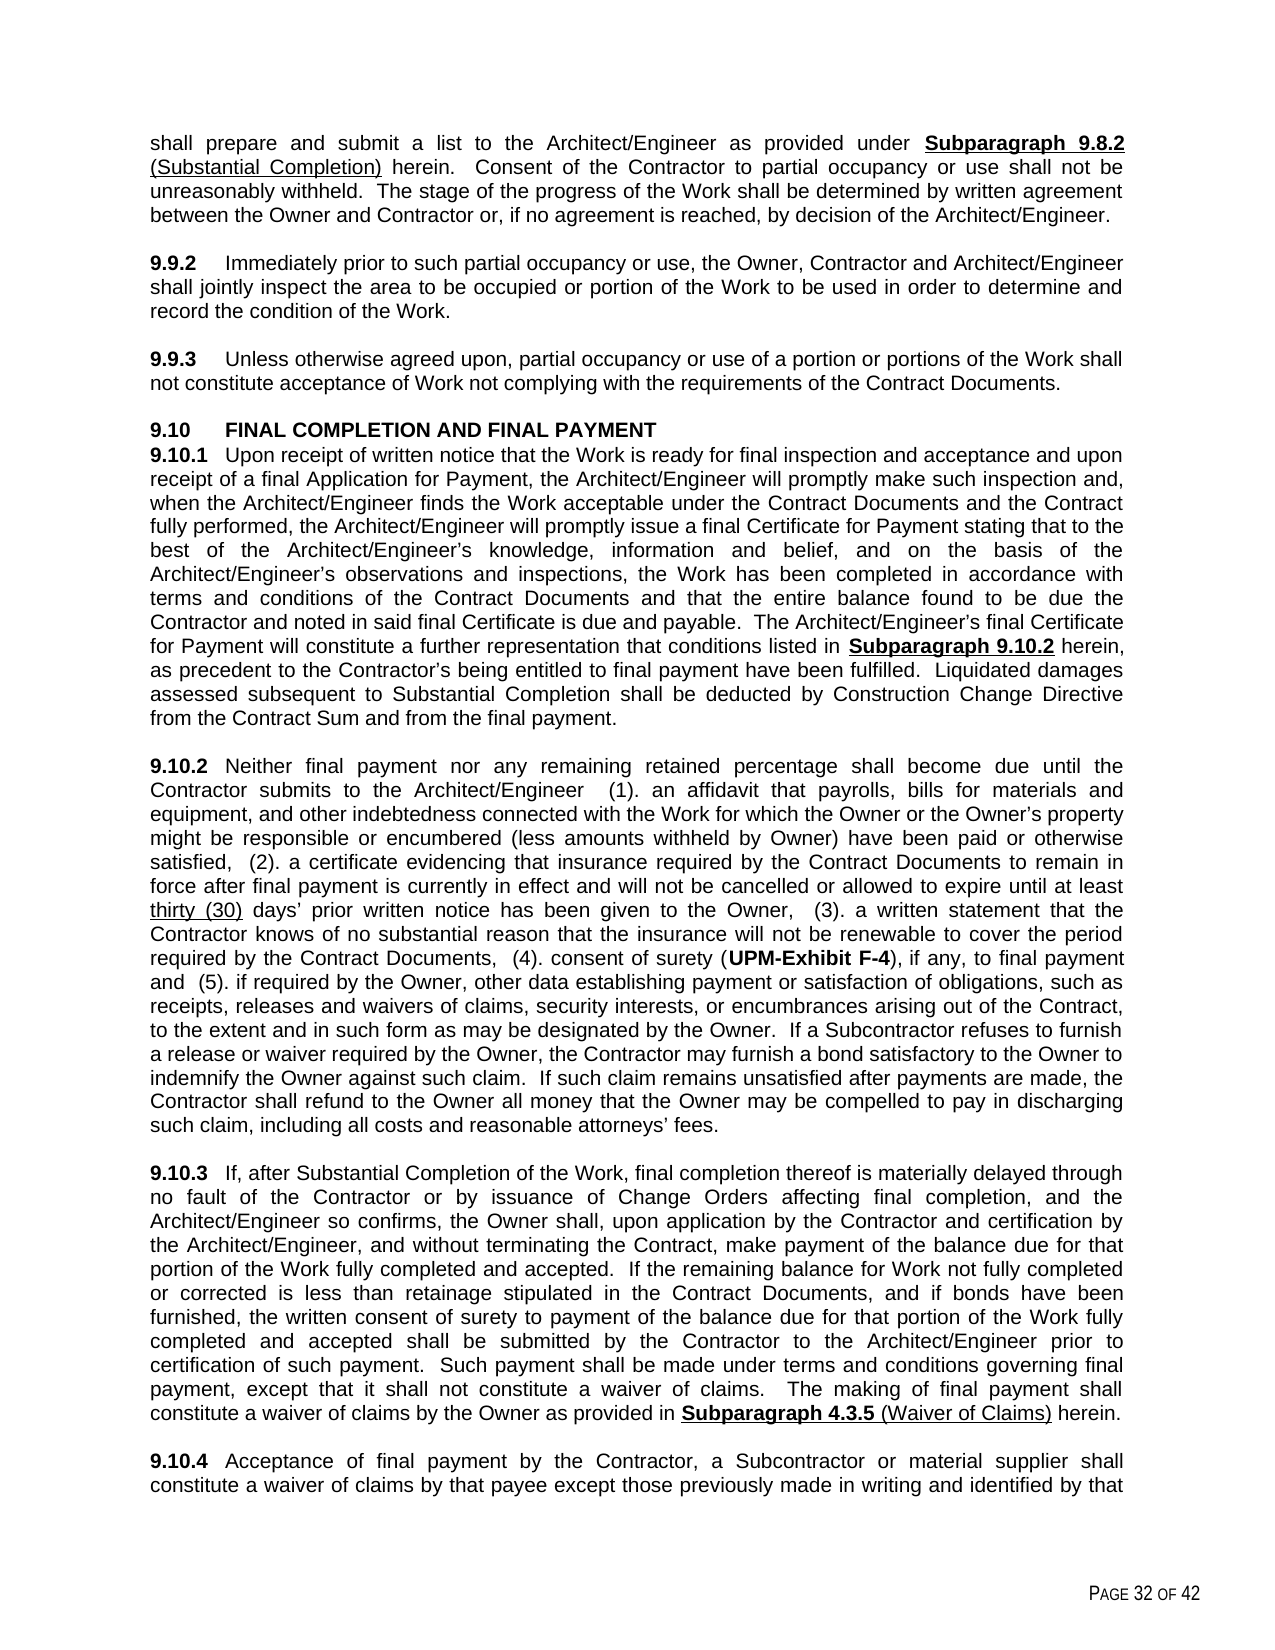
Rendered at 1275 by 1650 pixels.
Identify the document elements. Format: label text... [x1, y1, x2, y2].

text 9.10.3 If, after Substantial Completion of the Work, final completion thereof is materially delayed through no fault of the Contractor or by issuance of Change Orders affecting final completion, and the Architect/Engineer so confirms, the Owner shall, upon application by the Contractor and certification by the Architect/Engineer, and without terminating the Contract, make payment of the balance due for that portion of the Work fully completed and accepted. If the remaining balance for Work not fully completed or corrected is less than retainage stipulated in the Contract Documents, and if bonds have been furnished, the written consent of surety to payment of the balance due for that portion of the Work fully completed and accepted shall be submitted by the Contractor to the Architect/Engineer prior to certification of such payment. Such payment shall be made under terms and conditions governing final payment, except that it shall not constitute a waiver of claims. The making of final payment shall constitute a waiver of claims by the Owner as provided in Subparagraph 4.3.5 (Waiver of Claims) herein. [150, 1161, 1125, 1425]
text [150, 131, 1125, 227]
text 9.9.3 Unless otherwise agreed upon, partial occupancy or use of a portion or portions of the Work shall not constitute acceptance of Work not complying with the requirements of the Contract Documents. [150, 347, 1125, 395]
text 9.9.2 Immediately prior to such partial occupancy or use, the Owner, Contractor and Architect/Engineer shall jointly inspect the area to be occupied or portion of the Work to be used in order to determine and record the condition of the Work. [150, 251, 1125, 323]
text 9.10 Final Completion and Final Payment [150, 419, 1132, 442]
text 9.10.1 Upon receipt of written notice that the Work is ready for final inspection and acceptance and upon receipt of a final Application for Payment, the Architect/Engineer will promptly make such inspection and, when the Architect/Engineer finds the Work acceptable under the Contract Documents and the Contract fully performed, the Architect/Engineer will promptly issue a final Certificate for Payment stating that to the best of the Architect/Engineer’s knowledge, information and belief, and on the basis of the Architect/Engineer’s observations and inspections, the Work has been completed in accordance with terms and conditions of the Contract Documents and that the entire balance found to be due the Contractor and noted in said final Certificate is due and payable. The Architect/Engineer’s final Certificate for Payment will constitute a further representation that conditions listed in Subparagraph 9.10.2 herein, as precedent to the Contractor’s being entitled to final payment have been fulfilled. Liquidated damages assessed subsequent to Substantial Completion shall be deducted by Construction Change Directive from the Contract Sum and from the final payment. [150, 442, 1125, 730]
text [150, 1449, 1125, 1497]
text 9.10.2 Neither final payment nor any remaining retained percentage shall become due until the Contractor submits to the Architect/Engineer (1). an affidavit that payrolls, bills for materials and equipment, and other indebtedness connected with the Work for which the Owner or the Owner’s property might be responsible or encumbered (less amounts withheld by Owner) have been paid or otherwise satisfied, (2). a certificate evidencing that insurance required by the Contract Documents to remain in force after final payment is currently in effect and will not be cancelled or allowed to expire until at least thirty (30) days’ prior written notice has been given to the Owner, (3). a written statement that the Contractor knows of no substantial reason that the insurance will not be renewable to cover the period required by the Contract Documents, (4). consent of surety (UPM-Exhibit F-4), if any, to final payment and (5). if required by the Owner, other data establishing payment or satisfaction of obligations, such as receipts, releases and waivers of claims, security interests, or encumbrances arising out of the Contract, to the extent and in such form as may be designated by the Owner. If a Subcontractor refuses to furnish a release or waiver required by the Owner, the Contractor may furnish a bond satisfactory to the Owner to indemnify the Owner against such claim. If such claim remains unsatisfied after payments are made, the Contractor shall refund to the Owner all money that the Owner may be compelled to pay in discharging such claim, including all costs and reasonable attorneys’ fees. [150, 754, 1125, 1137]
